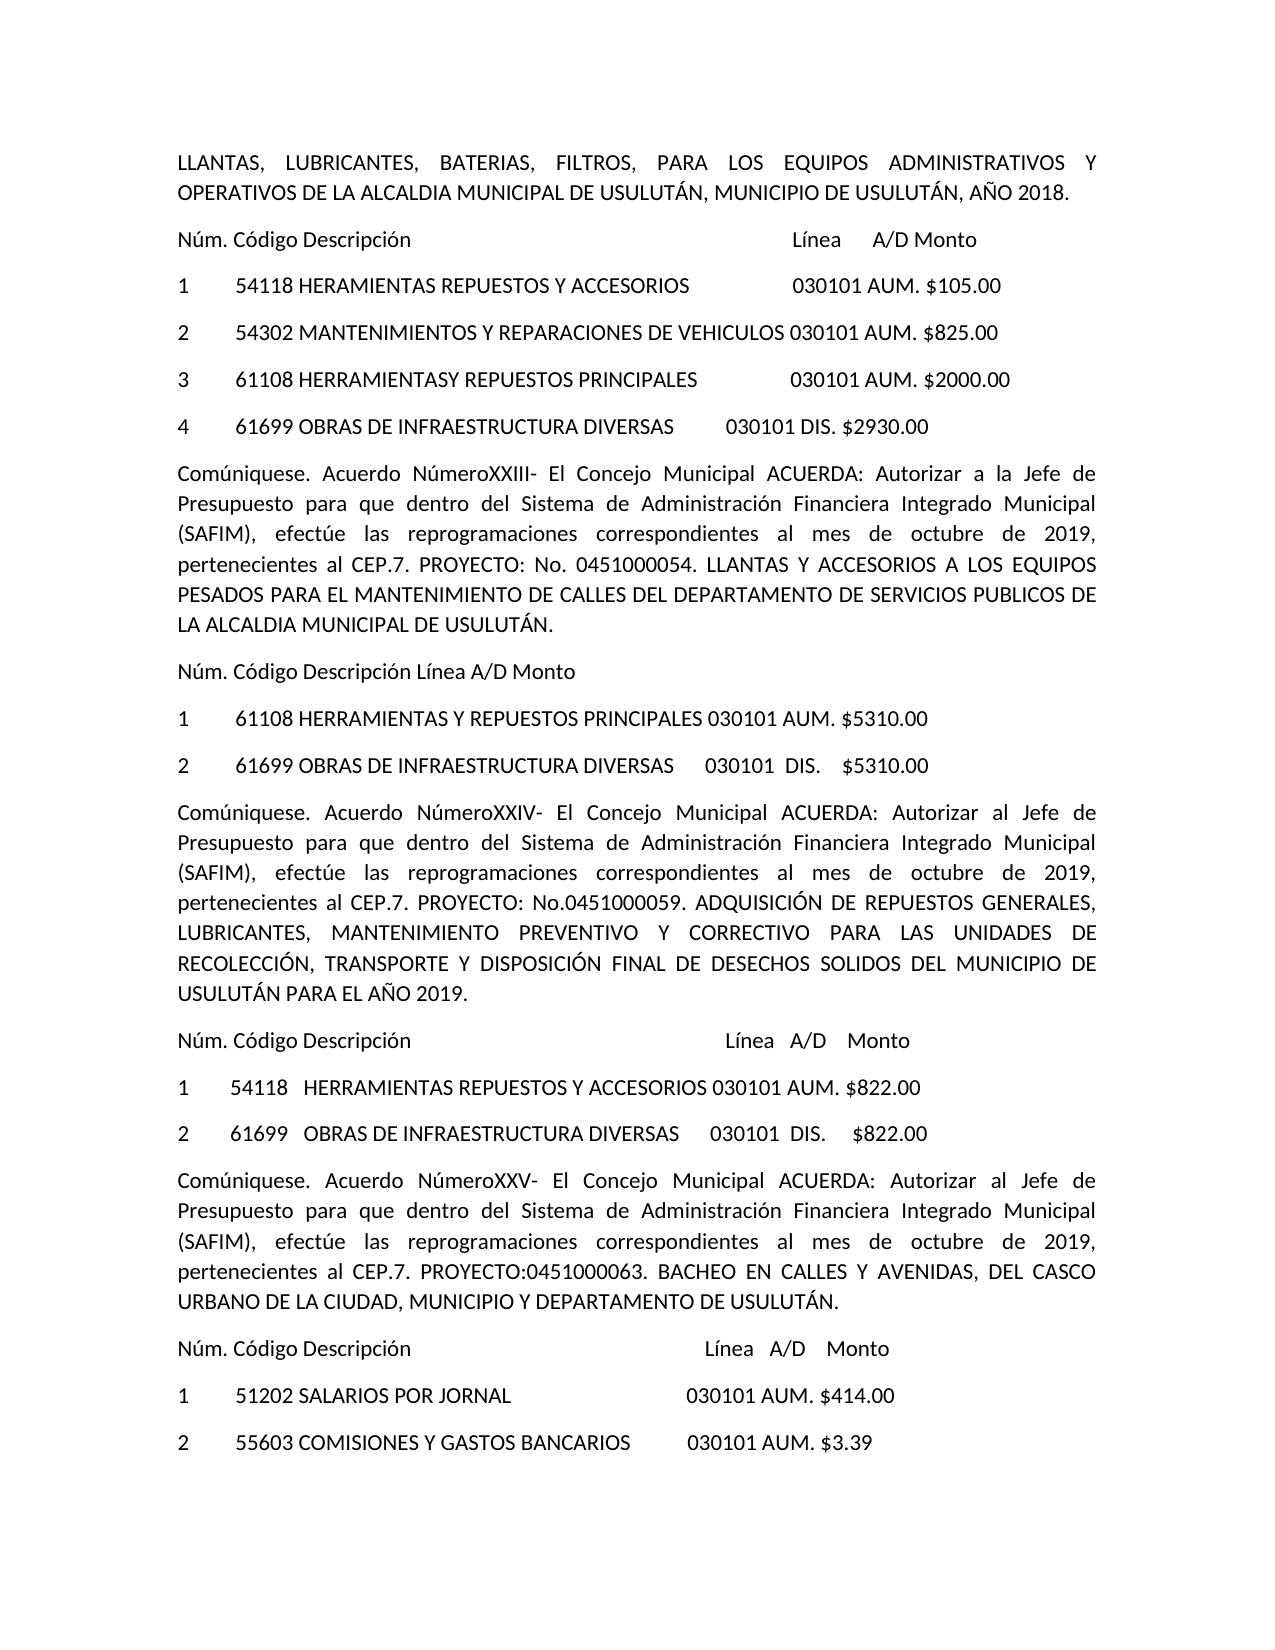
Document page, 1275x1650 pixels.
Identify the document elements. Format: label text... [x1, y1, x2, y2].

text Núm. Código Descripción Línea A/D Monto [177, 1026, 1098, 1054]
text Comúniquese. Acuerdo NúmeroXXIV- El Concejo Municipal ACUERDA: Autorizar al Jefe de Presupuesto para que dentro del Sistema de Administración Financiera Integrado Municipal (SAFIM), efectúe las reprogramaciones correspondientes al mes de octubre de 2019, pertenecientes al CEP.7. PROYECTO: No.0451000059. ADQUISICIÓN DE REPUESTOS GENERALES, LUBRICANTES, MANTENIMIENTO PREVENTIVO Y CORRECTIVO PARA LAS UNIDADES DE RECOLECCIÓN, TRANSPORTE Y DISPOSICIÓN FINAL DE DESECHOS SOLIDOS DEL MUNICIPIO DE USULUTÁN PARA EL AÑO 2019. [177, 798, 1098, 1007]
text 2 61699 OBRAS DE INFRAESTRUCTURA DIVERSAS 030101 DIS. $5310.00 [177, 751, 1098, 779]
text 1 54118 HERRAMIENTAS REPUESTOS Y ACCESORIOS 030101 AUM. $822.00 [177, 1073, 1098, 1101]
text 1 51202 SALARIOS POR JORNAL 030101 AUM. $414.00 [177, 1381, 1098, 1409]
text Comúniquese. Acuerdo NúmeroXXIII- El Concejo Municipal ACUERDA: Autorizar a la Jefe de Presupuesto para que dentro del Sistema de Administración Financiera Integrado Municipal (SAFIM), efectúe las reprogramaciones correspondientes al mes de octubre de 2019, pertenecientes al CEP.7. PROYECTO: No. 0451000054. LLANTAS Y ACCESORIOS A LOS EQUIPOS PESADOS PARA EL MANTENIMIENTO DE CALLES DEL DEPARTAMENTO DE SERVICIOS PUBLICOS DE LA ALCALDIA MUNICIPAL DE USULUTÁN. [177, 459, 1098, 638]
text Núm. Código Descripción Línea A/D Monto [177, 1334, 1098, 1362]
text Núm. Código Descripción Línea A/D Monto [177, 657, 1098, 685]
text 3 61108 HERRAMIENTASY REPUESTOS PRINCIPALES 030101 AUM. $2000.00 [177, 365, 1098, 393]
text 2 61699 OBRAS DE INFRAESTRUCTURA DIVERSAS 030101 DIS. $822.00 [177, 1119, 1098, 1147]
text 4 61699 OBRAS DE INFRAESTRUCTURA DIVERSAS 030101 DIS. $2930.00 [177, 412, 1098, 440]
text 2 55603 COMISIONES Y GASTOS BANCARIOS 030101 AUM. $3.39 [177, 1428, 1098, 1456]
text Núm. Código Descripción Línea A/D Monto [177, 225, 1098, 253]
text Comúniquese. Acuerdo NúmeroXXV- El Concejo Municipal ACUERDA: Autorizar al Jefe de Presupuesto para que dentro del Sistema de Administración Financiera Integrado Municipal (SAFIM), efectúe las reprogramaciones correspondientes al mes de octubre de 2019, pertenecientes al CEP.7. PROYECTO:0451000063. BACHEO EN CALLES Y AVENIDAS, DEL CASCO URBANO DE LA CIUDAD, MUNICIPIO Y DEPARTAMENTO DE USULUTÁN. [177, 1166, 1098, 1315]
text 1 54118 HERAMIENTAS REPUESTOS Y ACCESORIOS 030101 AUM. $105.00 [177, 272, 1098, 299]
text 2 54302 MANTENIMIENTOS Y REPARACIONES DE VEHICULOS 030101 AUM. $825.00 [177, 318, 1098, 346]
text 1 61108 HERRAMIENTAS Y REPUESTOS PRINCIPALES 030101 AUM. $5310.00 [177, 704, 1098, 732]
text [177, 148, 1098, 206]
